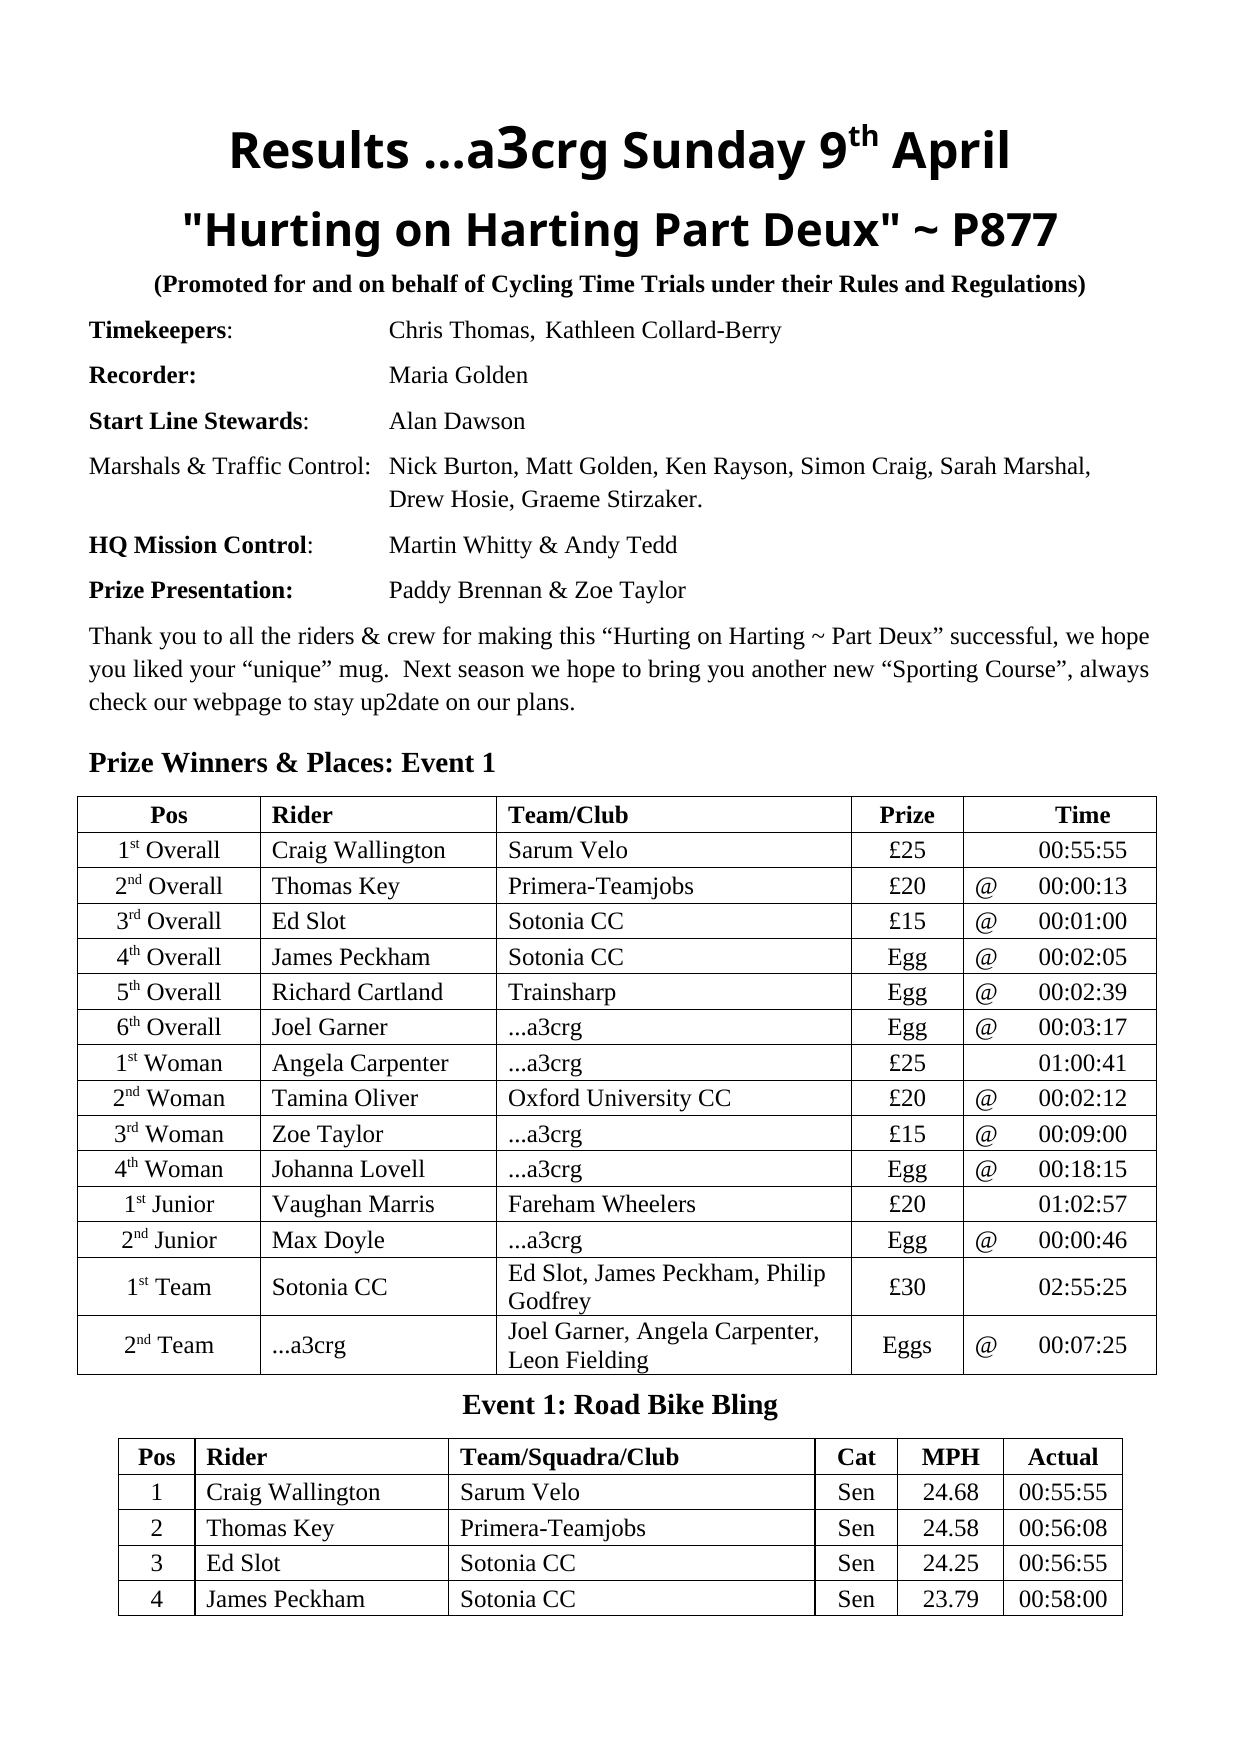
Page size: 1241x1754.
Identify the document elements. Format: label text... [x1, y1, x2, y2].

table_cell Craig Wallington [261, 833, 496, 867]
table_cell 4 [119, 1581, 194, 1615]
table_cell Richard Cartland [261, 974, 496, 1009]
table_cell £20 [852, 1081, 963, 1115]
table_cell 00:18:15 [1009, 1151, 1156, 1186]
table_cell Eggs [852, 1316, 963, 1374]
table_cell 3 [119, 1546, 194, 1580]
table_cell £25 [852, 833, 963, 867]
text "Hurting on Harting Part Deux" ~ P877 [89, 198, 1152, 260]
table_cell Fareham Wheelers [497, 1187, 851, 1221]
table_cell Vaughan Marris [261, 1187, 496, 1221]
table_header Rider [261, 797, 496, 832]
table_cell 00:00:13 [1009, 868, 1156, 902]
table_cell Egg [852, 974, 963, 1009]
table_cell 1st Woman [78, 1045, 260, 1079]
table_cell [964, 1045, 1009, 1079]
table_cell James Peckham [196, 1581, 448, 1615]
table_cell 2nd Woman [78, 1081, 260, 1115]
table_cell ...a3crg [497, 1045, 851, 1079]
text Results …a3crg Sunday 9th April [89, 106, 1152, 186]
table_header Team/Squadra/Club [449, 1439, 814, 1474]
table_cell Ed Slot [261, 904, 496, 938]
table_cell @ [964, 1316, 1009, 1374]
table_cell Egg [852, 1151, 963, 1186]
table_cell 5th Overall [78, 974, 260, 1009]
table_header Rider [196, 1439, 448, 1474]
table_cell @ [964, 1222, 1009, 1257]
table_cell £25 [852, 1045, 963, 1079]
table_cell 00:56:08 [1004, 1510, 1122, 1544]
table_cell Egg [852, 939, 963, 973]
table_cell 6th Overall [78, 1010, 260, 1044]
text HQ Mission Control: Martin Whitty & Andy Tedd [89, 530, 1152, 559]
table_cell [964, 833, 1009, 867]
table_cell @ [964, 1010, 1009, 1044]
table_cell Sen [816, 1475, 897, 1509]
table_cell Angela Carpenter [261, 1045, 496, 1079]
table_cell Sen [816, 1581, 897, 1615]
table_cell Primera-Teamjobs [449, 1510, 814, 1544]
text Event 1: Road Bike Bling [89, 1387, 1152, 1421]
table_cell 24.25 [898, 1546, 1003, 1580]
table_cell Sotonia CC [449, 1546, 814, 1580]
table_cell Sotonia CC [261, 1258, 496, 1315]
table_cell Tamina Oliver [261, 1081, 496, 1115]
table_cell 00:07:25 [1009, 1316, 1156, 1374]
table_cell Zoe Taylor [261, 1116, 496, 1150]
table_cell @ [964, 1116, 1009, 1150]
table_cell 00:01:00 [1009, 904, 1156, 938]
table_cell @ [964, 904, 1009, 938]
table_cell ...a3crg [497, 1222, 851, 1257]
table_cell £15 [852, 904, 963, 938]
table_cell @ [964, 1151, 1009, 1186]
table_header Time [1009, 797, 1156, 832]
table_cell 00:09:00 [1009, 1116, 1156, 1150]
table_cell 00:55:55 [1009, 833, 1156, 867]
table_cell @ [964, 868, 1009, 902]
table_cell Thomas Key [196, 1510, 448, 1544]
table_cell 23.79 [898, 1581, 1003, 1615]
table_cell ...a3crg [497, 1010, 851, 1044]
table_cell Sen [816, 1546, 897, 1580]
table_header Pos [78, 797, 260, 832]
table_cell £20 [852, 1187, 963, 1221]
table_cell £30 [852, 1258, 963, 1315]
text (Promoted for and on behalf of Cycling Time Trials under their Rules and Regulations) [89, 269, 1152, 298]
table_cell 00:55:55 [1004, 1475, 1122, 1509]
table_cell 01:02:57 [1009, 1187, 1156, 1221]
table_cell £15 [852, 1116, 963, 1150]
text Recorder: Maria Golden [89, 360, 1152, 389]
table_cell ...a3crg [497, 1116, 851, 1150]
table_cell 3rd Woman [78, 1116, 260, 1150]
table_cell 1 [119, 1475, 194, 1509]
table_cell 2nd Overall [78, 868, 260, 902]
table_cell Max Doyle [261, 1222, 496, 1257]
table_cell Sotonia CC [449, 1581, 814, 1615]
table_cell Primera-Teamjobs [497, 868, 851, 902]
table_cell 3rd Overall [78, 904, 260, 938]
table_cell 00:02:05 [1009, 939, 1156, 973]
table_cell Sotonia CC [497, 904, 851, 938]
table_cell 00:03:17 [1009, 1010, 1156, 1044]
table_cell Sarum Velo [497, 833, 851, 867]
table_cell Ed Slot, James Peckham, Philip Godfrey [497, 1258, 851, 1315]
table_cell 00:00:46 [1009, 1222, 1156, 1257]
text Start Line Stewards: Alan Dawson [89, 406, 1152, 435]
table_cell Sarum Velo [449, 1475, 814, 1509]
text Prize Presentation: Paddy Brennan & Zoe Taylor [89, 576, 1152, 604]
table_header Team/Club [497, 797, 851, 832]
table_header MPH [898, 1439, 1003, 1474]
table_cell 01:00:41 [1009, 1045, 1156, 1079]
table_header Cat [816, 1439, 897, 1474]
table_cell Trainsharp [497, 974, 851, 1009]
table_cell 2nd Junior [78, 1222, 260, 1257]
table_cell [964, 1187, 1009, 1221]
table_cell 1st Overall [78, 833, 260, 867]
text Thank you to all the riders & crew for making this “Hurting on Harting ~ Part Deux” successful, we hope you liked your “unique” mug. Next season we hope to bring you another new “Sporting Course”, always check our webpage to stay up2date on our plans. [89, 621, 1152, 716]
table_cell ...a3crg [497, 1151, 851, 1186]
table_cell ...a3crg [261, 1316, 496, 1374]
table_cell @ [964, 974, 1009, 1009]
table_cell Joel Garner [261, 1010, 496, 1044]
table_cell 02:55:25 [1009, 1258, 1156, 1315]
table_cell Thomas Key [261, 868, 496, 902]
table_cell Johanna Lovell [261, 1151, 496, 1186]
text Timekeepers: Chris Thomas, Kathleen Collard-Berry [89, 315, 1152, 344]
table_cell 00:56:55 [1004, 1546, 1122, 1580]
text Marshals & Traffic Control: Nick Burton, Matt Golden, Ken Rayson, Simon Craig, Sarah Marshal, Drew Hosie, Graeme Stirzaker. [89, 451, 1152, 513]
table_cell Ed Slot [196, 1546, 448, 1580]
table_cell 24.58 [898, 1510, 1003, 1544]
table_cell £20 [852, 868, 963, 902]
table_cell 24.68 [898, 1475, 1003, 1509]
table_cell Sen [816, 1510, 897, 1544]
table_cell 2nd Team [78, 1316, 260, 1374]
table_cell 2 [119, 1510, 194, 1544]
table_header Actual [1004, 1439, 1122, 1474]
table_header Prize [852, 797, 963, 832]
table_cell 4th Woman [78, 1151, 260, 1186]
table_cell 00:02:12 [1009, 1081, 1156, 1115]
table_cell Egg [852, 1222, 963, 1257]
table_cell Egg [852, 1010, 963, 1044]
table_cell @ [964, 1081, 1009, 1115]
table_cell Joel Garner, Angela Carpenter, Leon Fielding [497, 1316, 851, 1374]
table_cell 00:02:39 [1009, 974, 1156, 1009]
table_cell 1st Junior [78, 1187, 260, 1221]
table_cell James Peckham [261, 939, 496, 973]
table_header [964, 797, 1009, 832]
table_cell 00:58:00 [1004, 1581, 1122, 1615]
table_cell Oxford University CC [497, 1081, 851, 1115]
table_cell Craig Wallington [196, 1475, 448, 1509]
table_cell [964, 1258, 1009, 1315]
table_cell 4th Overall [78, 939, 260, 973]
table_cell @ [964, 939, 1009, 973]
table_cell 1st Team [78, 1258, 260, 1315]
table_header Pos [119, 1439, 194, 1474]
text Prize Winners & Places: Event 1 [89, 745, 1152, 779]
table_cell Sotonia CC [497, 939, 851, 973]
